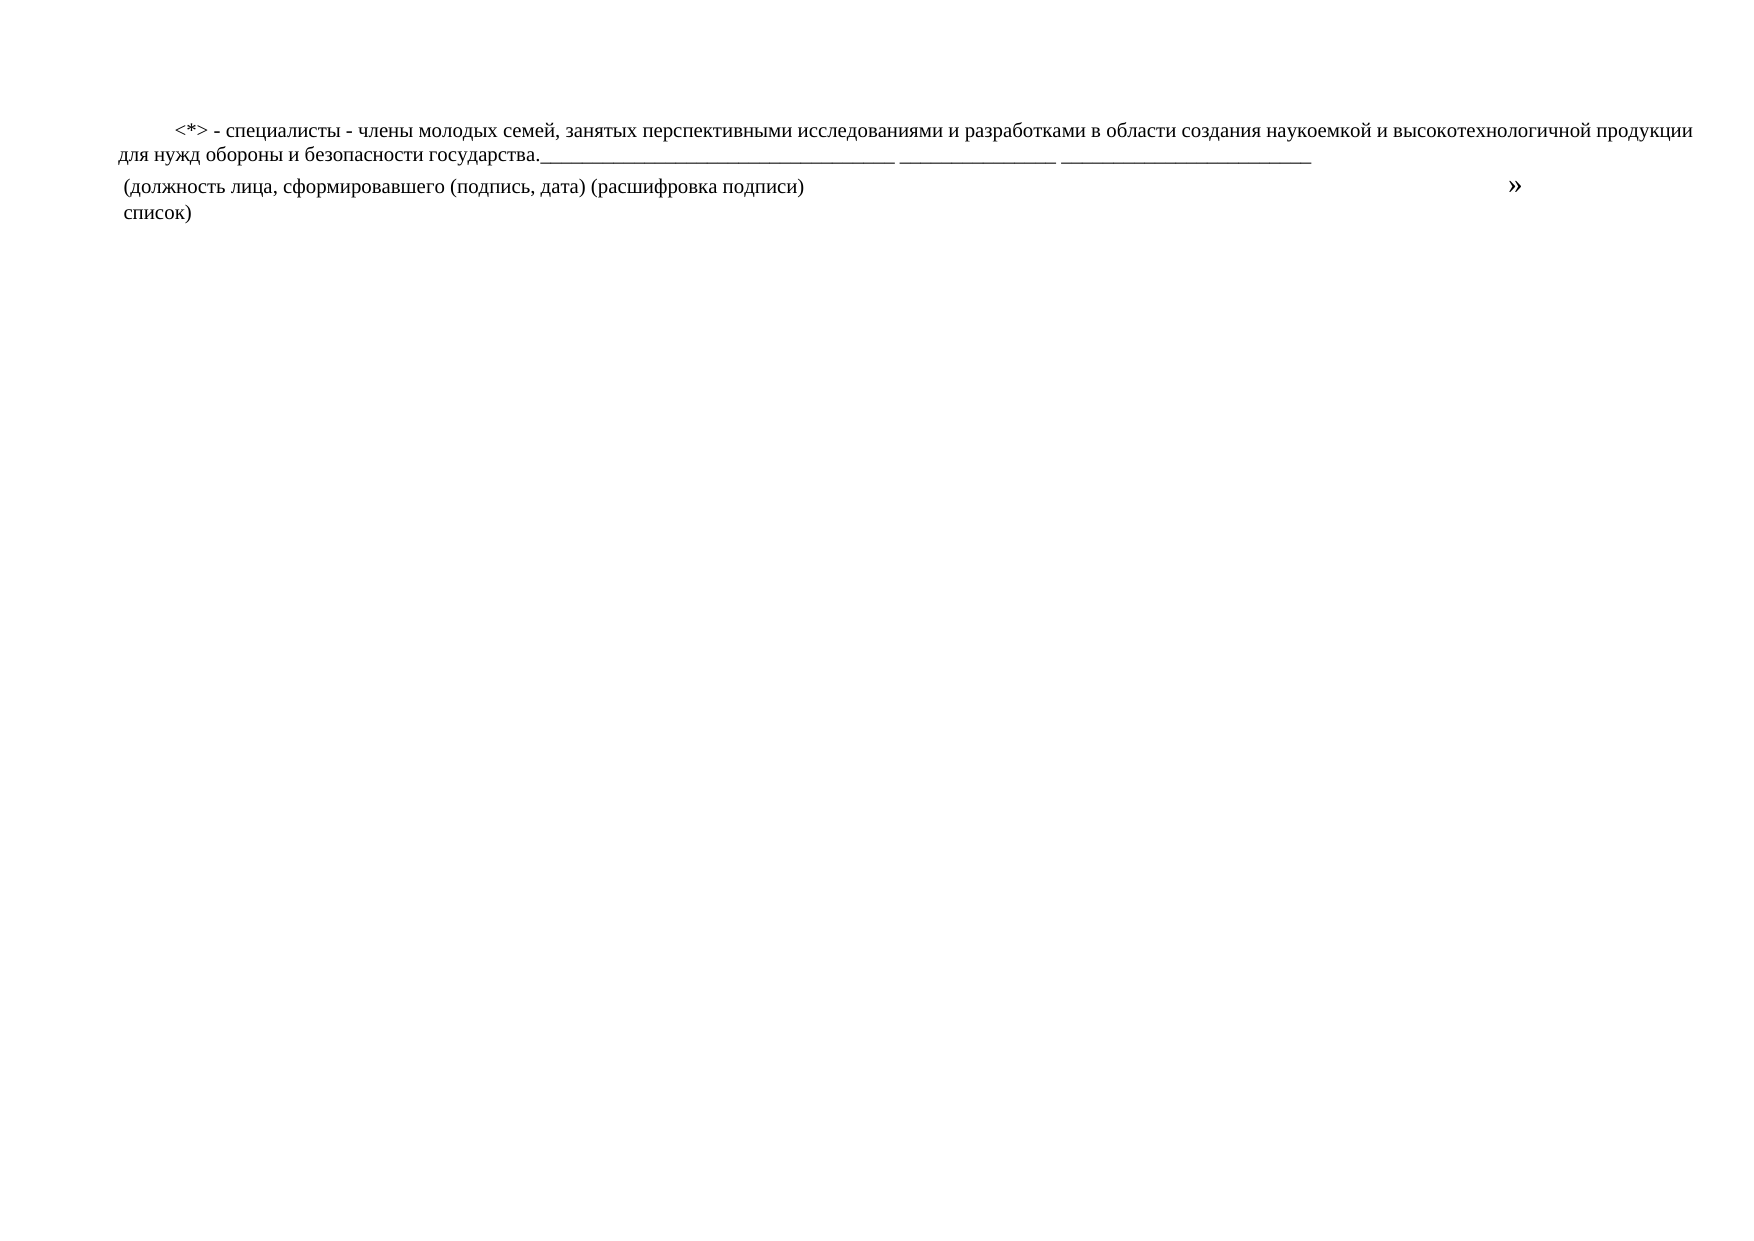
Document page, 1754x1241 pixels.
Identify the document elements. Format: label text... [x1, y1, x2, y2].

text <*> - специалисты - члены молодых семей, занятых перспективными исследованиями и разработками в области создания наукоемкой и высокотехнологичной продукции для нужд обороны и безопасности государства.__________________________________ _______________ ________________________ [118, 118, 1695, 166]
text список) [118, 200, 1695, 224]
text (должность лица, сформировавшего (подпись, дата) (расшифровка подписи) » [118, 166, 1695, 200]
